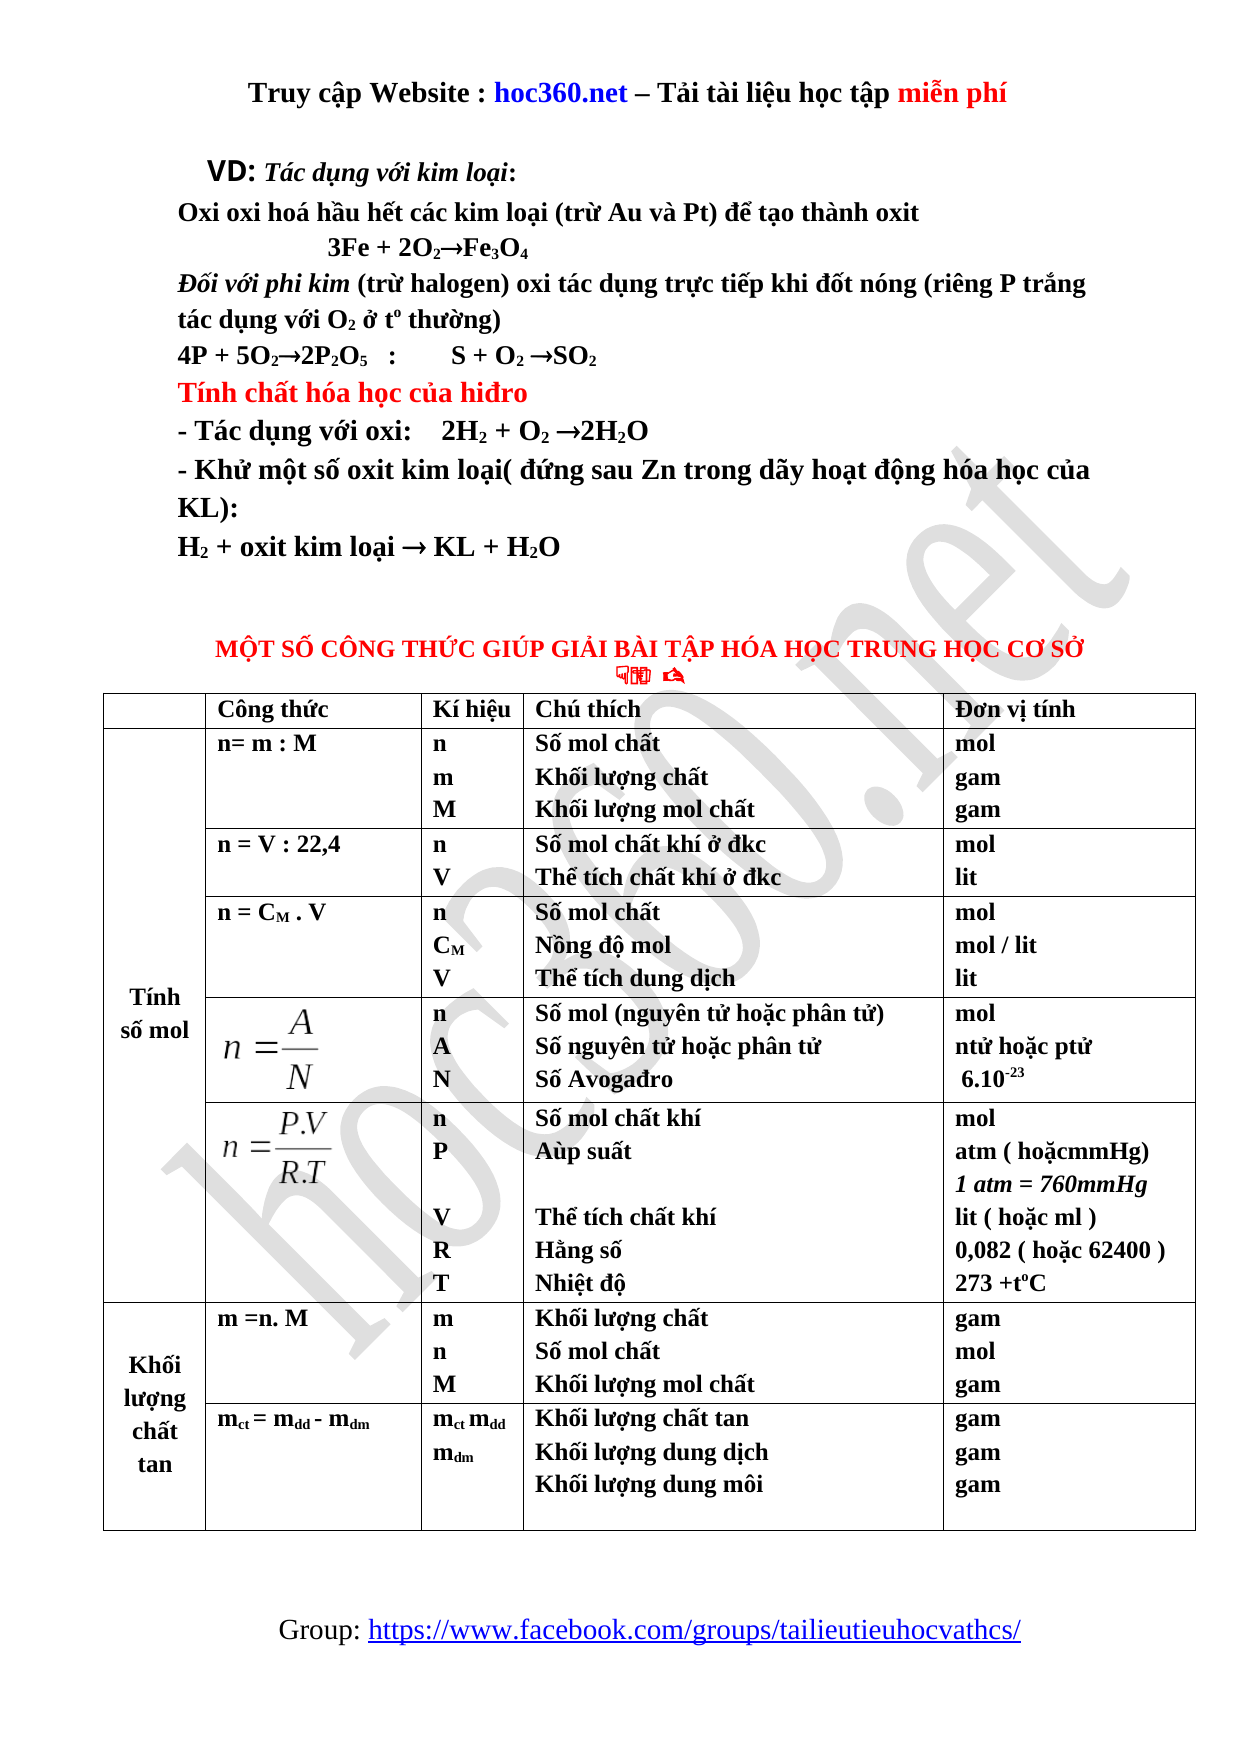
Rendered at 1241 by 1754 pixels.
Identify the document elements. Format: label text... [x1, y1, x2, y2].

table_header Công thức [206, 694, 421, 727]
table_header Đơn vị tính [944, 694, 1195, 727]
table_cell Tính số mol [104, 729, 205, 1302]
table_cell n = CM . V [206, 897, 421, 997]
table_header [104, 694, 205, 727]
table_cell mol ntử hoặc ptử 6.10-23 [944, 998, 1195, 1102]
table_header Kí hiệu [422, 694, 523, 727]
table_cell n P V R T [422, 1103, 523, 1302]
table_cell Số mol chất khí Aùp suất Thể tích chất khí Hằng số Nhiệt độ [524, 1103, 943, 1302]
text - Khử một số oxit kim loại( đứng sau Zn trong dãy hoạt động hóa học của KL): [177, 452, 1122, 524]
text H2 + oxit kim loại KL + H2O [177, 529, 1122, 563]
table_cell n CM V [422, 897, 523, 997]
table_cell mol gam gam [944, 729, 1195, 828]
table_cell n A N [422, 998, 523, 1102]
table_cell mol mol / lit lit [944, 897, 1195, 997]
text 3Fe + 2O2Fe3O4 [252, 231, 1122, 263]
text Oxi oxi hoá hầu hết các kim loại (trừ Au và Pt) để tạo thành oxit [177, 196, 1122, 227]
table_cell [206, 1103, 421, 1302]
table_cell Số mol chất Khối lượng chất Khối lượng mol chất [524, 729, 943, 828]
table_cell Số mol (nguyên tử hoặc phân tử) Số nguyên tử hoặc phân tử Số Avogađro [524, 998, 943, 1102]
text VD: Tác dụng với kim loại: [177, 150, 1122, 190]
table_cell Số mol chất khí ở đkc Thể tích chất khí ở đkc [524, 829, 943, 896]
table_cell mct = mdd - mdm [206, 1404, 421, 1530]
table_cell n= m : M [206, 729, 421, 828]
text - Tác dụng với oxi: 2H2 + O2 2H2O [177, 413, 1122, 447]
table_header Chú thích [524, 694, 943, 727]
table_cell m =n. M [206, 1303, 421, 1402]
table_cell mct mdd mdm [422, 1404, 523, 1530]
table_cell Khối lượng chất Số mol chất Khối lượng mol chất [524, 1303, 943, 1402]
table_cell n = V : 22,4 [206, 829, 421, 896]
table_cell Khối lượng chất tan [104, 1303, 205, 1530]
table_cell mol lit [944, 829, 1195, 896]
table_cell [206, 998, 421, 1102]
table_cell gam mol gam [944, 1303, 1195, 1402]
table_cell m n M [422, 1303, 523, 1402]
table_cell n m M [422, 729, 523, 828]
table_cell Khối lượng chất tan Khối lượng dung dịch Khối lượng dung môi [524, 1404, 943, 1530]
text 4P + 5O22P2O5 : S + O2 SO2 [177, 339, 1122, 370]
table_cell n V [422, 829, 523, 896]
text Tính chất hóa học của hiđro [177, 375, 1122, 408]
table_cell mol atm ( hoặcmmHg) 1 atm = 760mmHg lit ( hoặc ml ) 0,082 ( hoặc 62400 ) 273 +toC [944, 1103, 1195, 1302]
table_cell gam gam gam [944, 1404, 1195, 1530]
table_cell Số mol chất Nồng độ mol Thể tích dung dịch [524, 897, 943, 997]
text MỘT SỐ CÔNG THỨC GIÚP GIẢI BÀI TẬP HÓA HỌC TRUNG HỌC CƠ SỞ [177, 634, 1122, 662]
text Đối với phi kim (trừ halogen) oxi tác dụng trực tiếp khi đốt nóng (riêng P trắng tác dụng với O2 ở to thường) [177, 267, 1122, 334]
